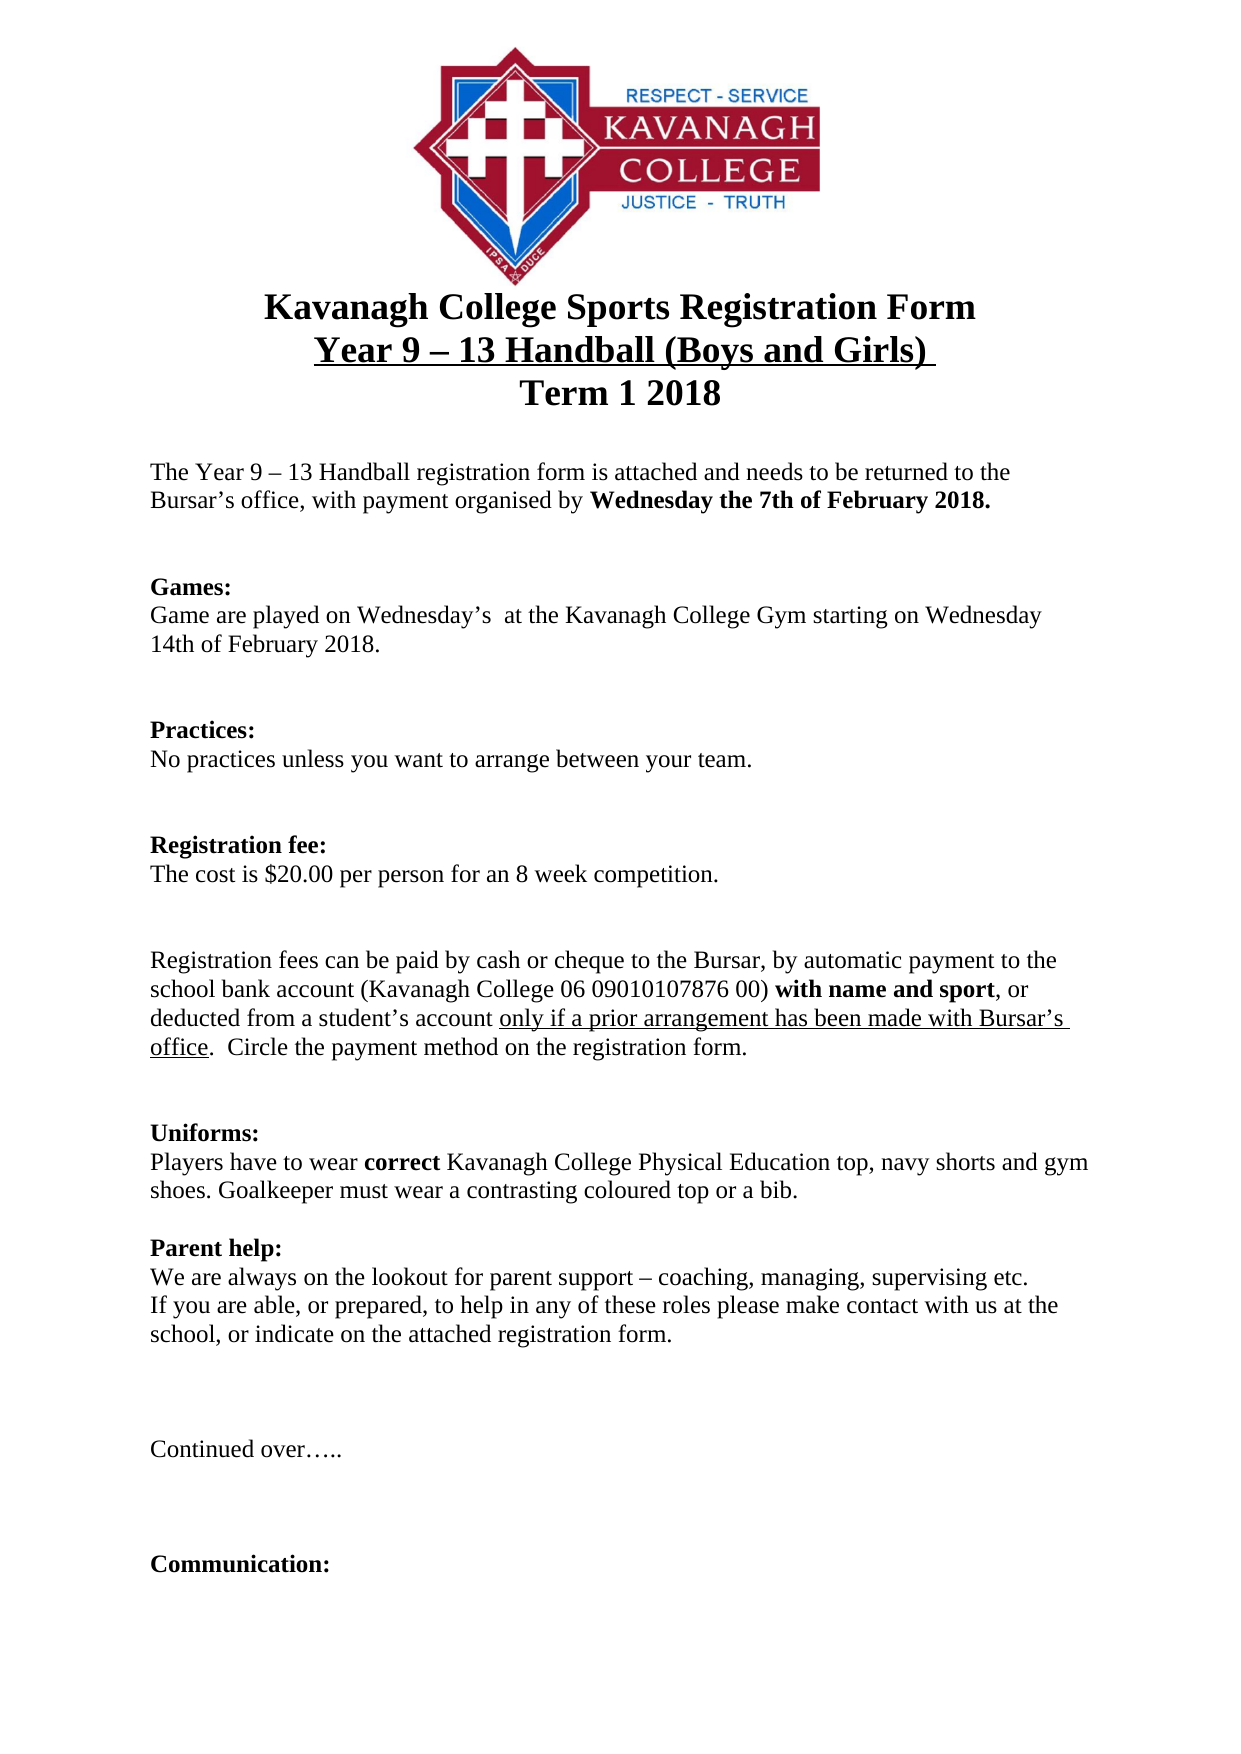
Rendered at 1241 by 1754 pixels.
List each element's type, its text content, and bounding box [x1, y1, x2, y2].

text We are always on the lookout for parent support – coaching, managing, supervising etc. [150, 1262, 1090, 1290]
text Games: [150, 572, 1090, 600]
picture [404, 46, 837, 290]
text Year 9 – 13 Handball (Boys and Girls) [150, 327, 1090, 370]
text Registration fee: [150, 830, 1090, 859]
text Players have to wear correct Kavanagh College Physical Education top, navy shorts and gym shoes. Goalkeeper must wear a contrasting coloured top or a bib. [150, 1147, 1090, 1204]
text Term 1 2018 [150, 370, 1090, 413]
text Practices: [150, 715, 1090, 744]
text The Year 9 – 13 Handball registration form is attached and needs to be returned to the Bursar’s office, with payment organised by Wednesday the 7th of February 2018. [150, 457, 1090, 514]
text Continued over….. [150, 1434, 1090, 1463]
text Communication: [150, 1549, 1090, 1578]
text The cost is $20.00 per person for an 8 week competition. [150, 859, 1090, 888]
text Game are played on Wednesday’s at the Kavanagh College Gym starting on Wednesday 14th of February 2018. [150, 600, 1090, 658]
text Kavanagh College Sports Registration Form [150, 284, 1090, 327]
text Parent help: [150, 1233, 1090, 1262]
text Uniforms: [150, 1118, 1090, 1147]
text If you are able, or prepared, to help in any of these roles please make contact with us at the school, or indicate on the attached registration form. [150, 1290, 1090, 1348]
text No practices unless you want to arrange between your team. [150, 744, 1090, 773]
text Registration fees can be paid by cash or cheque to the Bursar, by automatic payment to the school bank account (Kavanagh College 06 09010107876 00) with name and sport, or deducted from a student’s account only if a prior arrangement has been made with Bursar’s office. Circle the payment method on the registration form. [150, 945, 1090, 1060]
